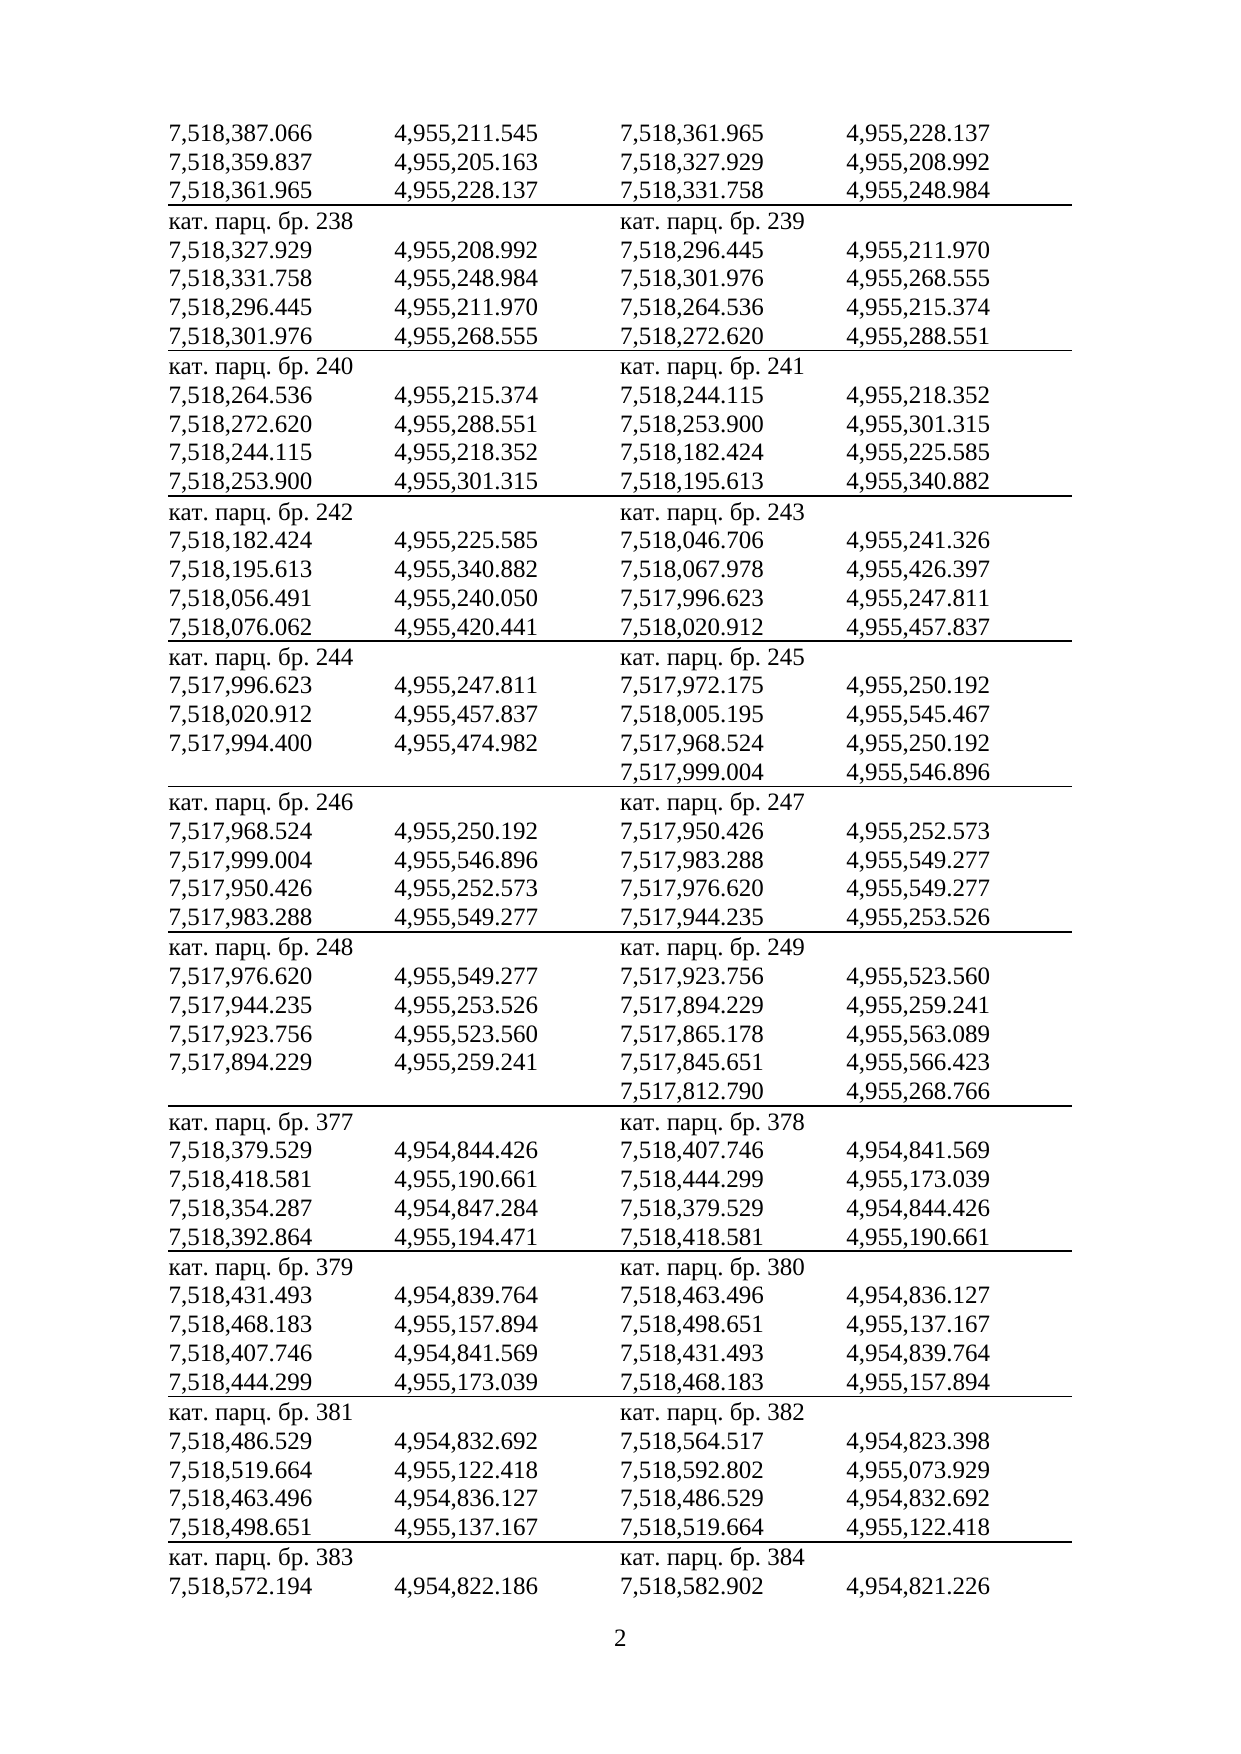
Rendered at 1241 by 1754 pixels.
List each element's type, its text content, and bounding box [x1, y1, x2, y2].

table_cell 7,518,361.965 [168, 176, 394, 204]
table_cell 4,955,211.545 [394, 118, 620, 147]
table_cell 4,955,218.352 [394, 438, 620, 466]
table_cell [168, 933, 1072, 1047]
table_cell 7,518,301.976 [620, 264, 846, 292]
table_cell 4,955,228.137 [394, 176, 620, 204]
table_cell кат. парц. бр. 242 [168, 497, 620, 525]
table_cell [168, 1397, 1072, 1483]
table_cell 7,518,296.445 [620, 235, 846, 263]
table_cell 7,518,182.424 [620, 438, 846, 466]
table_cell 7,518,244.115 [620, 380, 846, 409]
table_cell 7,518,244.115 [168, 438, 394, 466]
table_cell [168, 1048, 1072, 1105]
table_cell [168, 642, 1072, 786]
table_cell 7,518,331.758 [168, 264, 394, 292]
table_cell 7,518,301.976 [168, 321, 394, 350]
table_cell 7,518,359.837 [168, 147, 394, 176]
table_cell 4,955,288.551 [394, 409, 620, 437]
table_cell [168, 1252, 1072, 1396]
table_cell кат. парц. бр. 240 [168, 351, 620, 380]
table_cell 4,955,211.970 [846, 235, 1072, 263]
table_cell 7,518,296.445 [168, 292, 394, 321]
table_cell 4,955,225.585 [846, 438, 1072, 466]
table_cell 7,518,264.536 [168, 380, 394, 409]
table_cell 4,955,215.374 [846, 292, 1072, 321]
table_cell 4,955,211.970 [394, 292, 620, 321]
table_cell 4,955,248.984 [846, 176, 1072, 204]
table_cell 4,955,288.551 [846, 321, 1072, 350]
table_cell 4,955,301.315 [846, 409, 1072, 437]
table_cell кат. парц. бр. 238 [168, 206, 620, 235]
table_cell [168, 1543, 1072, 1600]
table_cell 4,955,268.555 [394, 321, 620, 350]
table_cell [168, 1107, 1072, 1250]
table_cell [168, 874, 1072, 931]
table_cell 7,518,272.620 [620, 321, 846, 350]
table_cell 4,955,205.163 [394, 147, 620, 176]
table_cell 4,955,301.315 [394, 466, 620, 495]
table_cell 7,518,253.900 [168, 466, 394, 495]
table_cell 7,518,331.758 [620, 176, 846, 204]
table_cell 7,518,327.929 [168, 235, 394, 263]
table_cell 4,955,208.992 [846, 147, 1072, 176]
table_cell 7,518,272.620 [168, 409, 394, 437]
table_cell 4,955,215.374 [394, 380, 620, 409]
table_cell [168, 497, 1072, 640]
table_cell 7,518,253.900 [620, 409, 846, 437]
table_cell кат. парц. бр. 239 [620, 206, 1072, 235]
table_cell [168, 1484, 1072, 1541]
table_cell 4,955,228.137 [846, 118, 1072, 147]
table_cell кат. парц. бр. 241 [620, 351, 1072, 380]
table_cell 4,955,208.992 [394, 235, 620, 263]
table_cell 7,518,387.066 [168, 118, 394, 147]
table_cell 7,518,361.965 [620, 118, 846, 147]
table_cell 4,955,248.984 [394, 264, 620, 292]
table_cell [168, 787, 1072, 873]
table_cell 7,518,195.613 [620, 466, 846, 495]
table_cell 7,518,327.929 [620, 147, 846, 176]
table_cell 4,955,218.352 [846, 380, 1072, 409]
table_cell 4,955,340.882 [846, 466, 1072, 495]
table_cell 4,955,268.555 [846, 264, 1072, 292]
table_cell 7,518,264.536 [620, 292, 846, 321]
